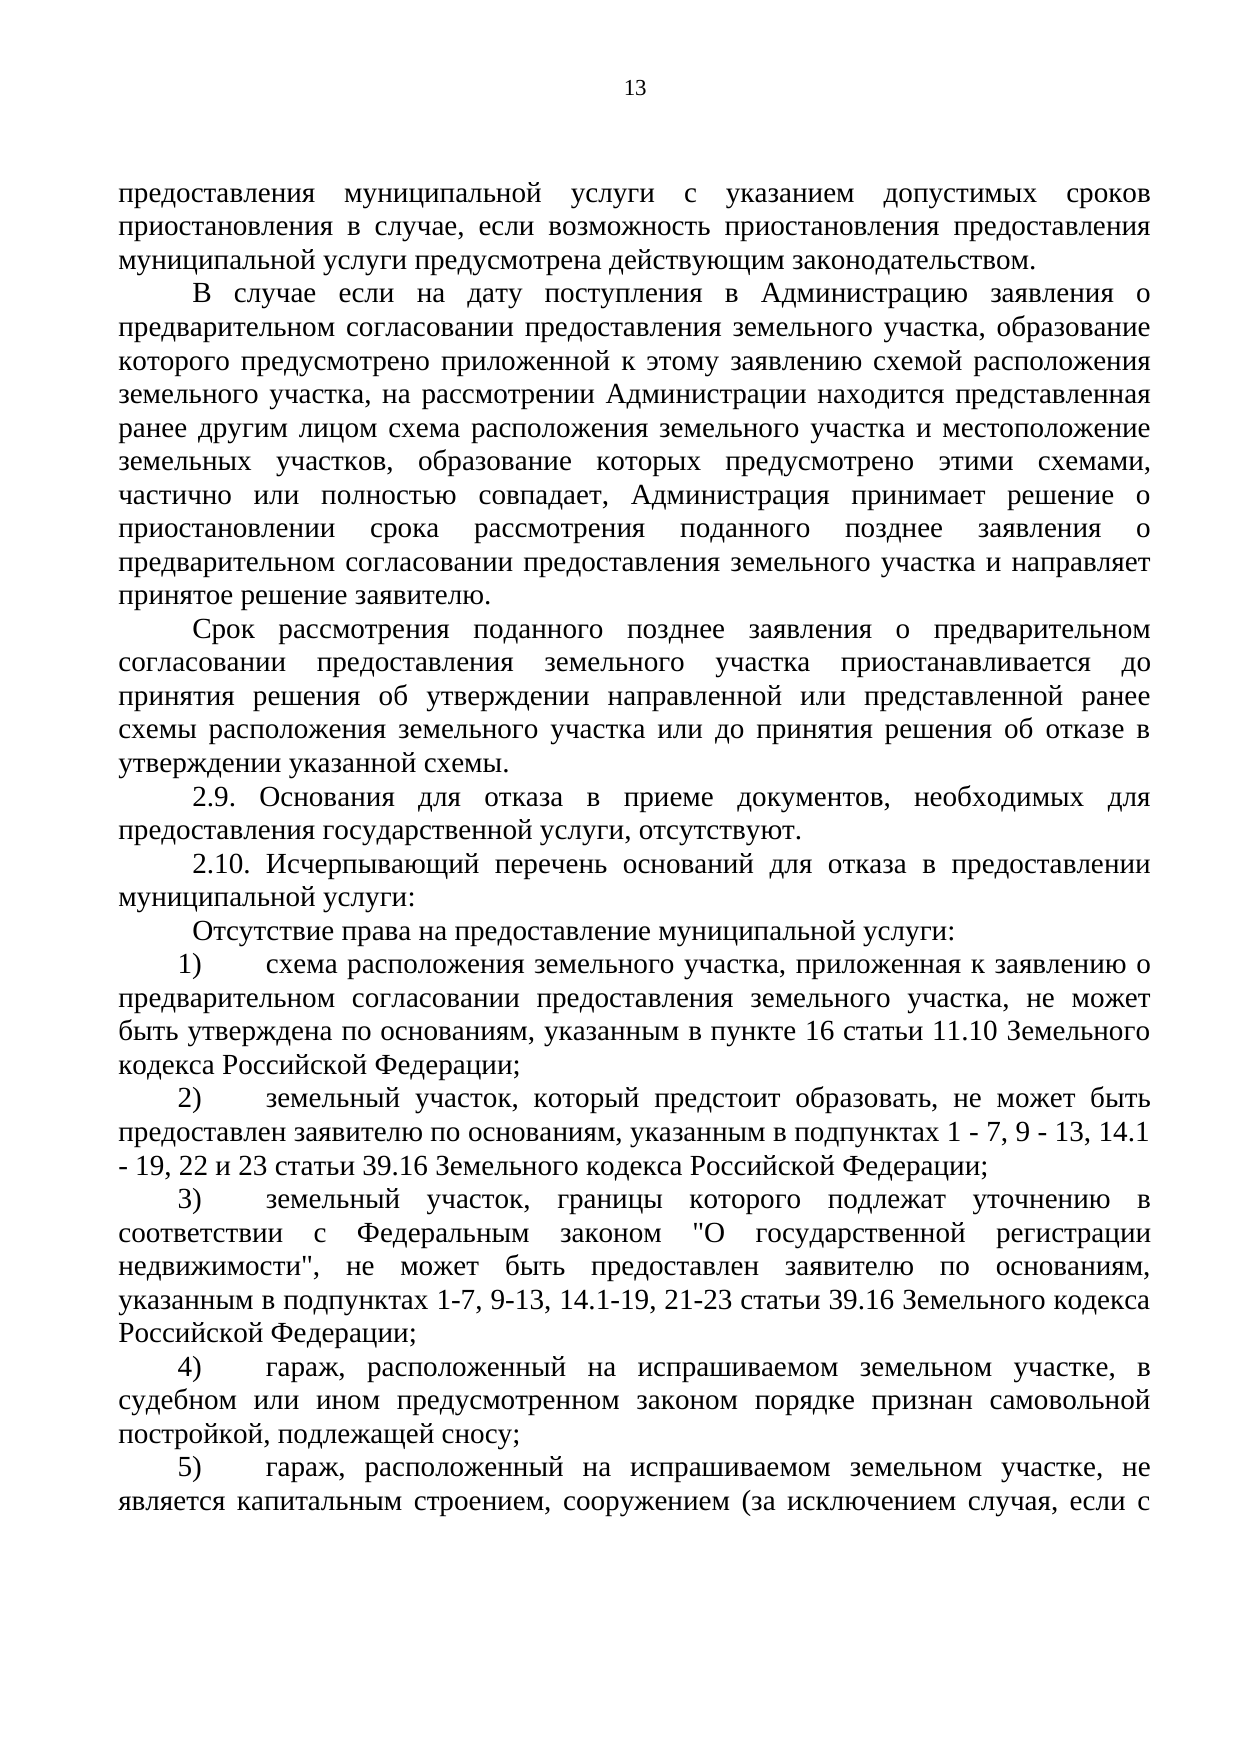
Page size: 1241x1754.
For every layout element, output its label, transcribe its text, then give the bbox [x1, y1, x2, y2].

text 2.9. Основания для отказа в приеме документов, необходимых для предоставления государственной услуги, отсутствуют. [118, 779, 1152, 846]
list земельный участок, границы которого подлежат уточнению в соответствии с Федеральным законом "О государственной регистрации недвижимости", не может быть предоставлен заявителю по основаниям, указанным в подпунктах 1-7, 9-13, 14.1-19, 21-23 статьи 39.16 Земельного кодекса Российской Федерации; [118, 1181, 1152, 1349]
list земельный участок, который предстоит образовать, не может быть предоставлен заявителю по основаниям, указанным в подпунктах 1 - 7, 9 - 13, 14.1 - 19, 22 и 23 статьи 39.16 Земельного кодекса Российской Федерации; [118, 1081, 1152, 1181]
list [118, 1449, 1152, 1517]
text В случае если на дату поступления в Администрацию заявления о предварительном согласовании предоставления земельного участка, образование которого предусмотрено приложенной к этому заявлению схемой расположения земельного участка, на рассмотрении Администрации находится представленная ранее другим лицом схема расположения земельного участка и местоположение земельных участков, образование которых предусмотрено этими схемами, частично или полностью совпадает, Администрация принимает решение о приостановлении срока рассмотрения поданного позднее заявления о предварительном согласовании предоставления земельного участка и направляет принятое решение заявителю. [118, 276, 1152, 611]
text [118, 175, 1152, 276]
text Отсутствие права на предоставление муниципальной услуги: [118, 913, 1152, 946]
list схема расположения земельного участка, приложенная к заявлению о предварительном согласовании предоставления земельного участка, не может быть утверждена по основаниям, указанным в пункте 16 статьи 11.10 Земельного кодекса Российской Федерации; [118, 946, 1152, 1081]
text 2.10. Исчерпывающий перечень оснований для отказа в предоставлении муниципальной услуги: [118, 846, 1152, 913]
list гараж, расположенный на испрашиваемом земельном участке, в судебном или ином предусмотренном законом порядке признан самовольной постройкой, подлежащей сносу; [118, 1349, 1152, 1449]
text Срок рассмотрения поданного позднее заявления о предварительном согласовании предоставления земельного участка приостанавливается до принятия решения об утверждении направленной или представленной ранее схемы расположения земельного участка или до принятия решения об отказе в утверждении указанной схемы. [118, 611, 1152, 779]
